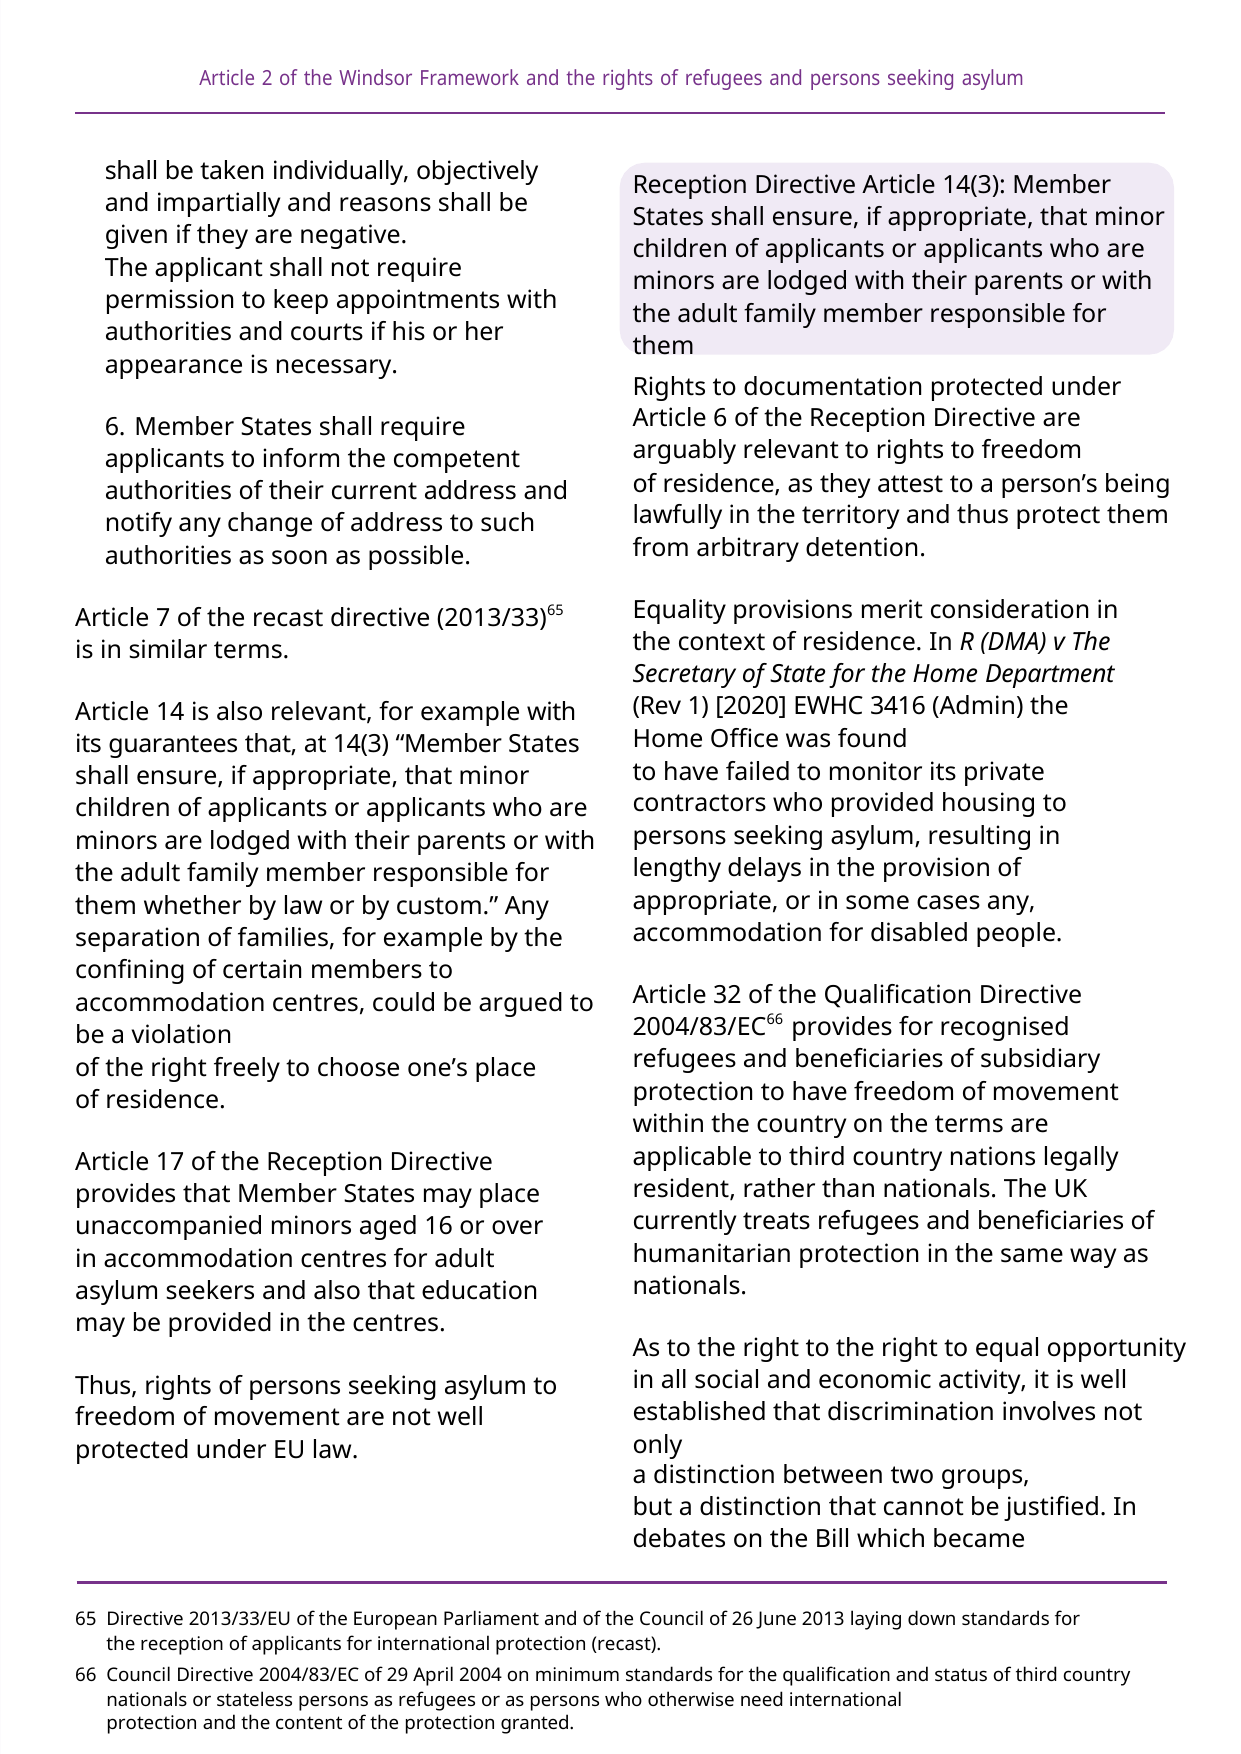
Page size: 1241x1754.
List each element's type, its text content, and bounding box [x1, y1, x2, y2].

text shall be taken individually, objectively and impartially and reasons shall be given if they are negative. [104, 154, 571, 251]
text but a distinction that cannot be justified. In debates on the Bill which became [632, 1489, 1156, 1554]
text Equality provisions merit consideration in the context of residence. In R (DMA) v The Secretary of State for the Home Department (Rev 1) [2020] EWHC 3416 (Admin) the Home Office was found [632, 593, 1131, 754]
list Directive 2013/33/EU of the European Parliament and of the Council of 26 June 2013 laying down standards for the reception of applicants for international protection (recast). [75, 1606, 1110, 1656]
text protection and the content of the protection granted. [106, 1712, 1188, 1734]
text Article 7 of the recast directive (2013/33)65 is in similar terms. [75, 601, 571, 666]
text The applicant shall not require permission to keep appointments with authorities and courts if his or her appearance is necessary. [104, 251, 596, 381]
text of the right freely to choose one’s place of residence. [75, 1051, 552, 1116]
list Member States shall require applicants to inform the competent authorities of their current address and notify any change of address to such authorities as soon as possible. [104, 410, 589, 572]
text Thus, rights of persons seeking asylum to freedom of movement are not well protected under EU law. [75, 1368, 571, 1465]
text Article 32 of the Qualification Directive 2004/83/EC66 provides for recognised refugees and beneficiaries of subsidiary protection to have freedom of movement within the country on the terms are applicable to third country nations legally resident, rather than nationals. The UK currently treats refugees and beneficiaries of humanitarian protection in the same way as nationals. [632, 978, 1156, 1302]
text of residence, as they attest to a person’s being lawfully in the territory and thus protect them from arbitrary detention. [632, 466, 1188, 563]
text Article 2 of the Windsor Framework and the rights of refugees and persons seeking asylum [199, 63, 1188, 92]
text As to the right to the right to equal opportunity in all social and economic activity, it is well established that discrimination involves not only [632, 1331, 1188, 1460]
text Article 17 of the Reception Directive provides that Member States may place unaccompanied minors aged 16 or over in accommodation centres for adult asylum seekers and also that education may be provided in the centres. [75, 1145, 567, 1339]
text Article 14 is also relevant, for example with its guarantees that, at 14(3) “Member States shall ensure, if appropriate, that minor children of applicants or applicants who are minors are lodged with their parents or with the adult family member responsible for them whether by law or by custom.” Any separation of families, for example by the confining of certain members to accommodation centres, could be argued to be a violation [75, 695, 596, 1051]
text Rights to documentation protected under Article 6 of the Reception Directive are arguably relevant to rights to freedom [632, 369, 1156, 466]
text to have failed to monitor its private contractors who provided housing to persons seeking asylum, resulting in lengthy delays in the provision of appropriate, or in some cases any, accommodation for disabled people. [632, 754, 1088, 949]
list Council Directive 2004/83/EC of 29 April 2004 on minimum standards for the qualification and status of third country nationals or stateless persons as refugees or as persons who otherwise need international [75, 1661, 1131, 1712]
text a distinction between two groups, [632, 1460, 1188, 1489]
